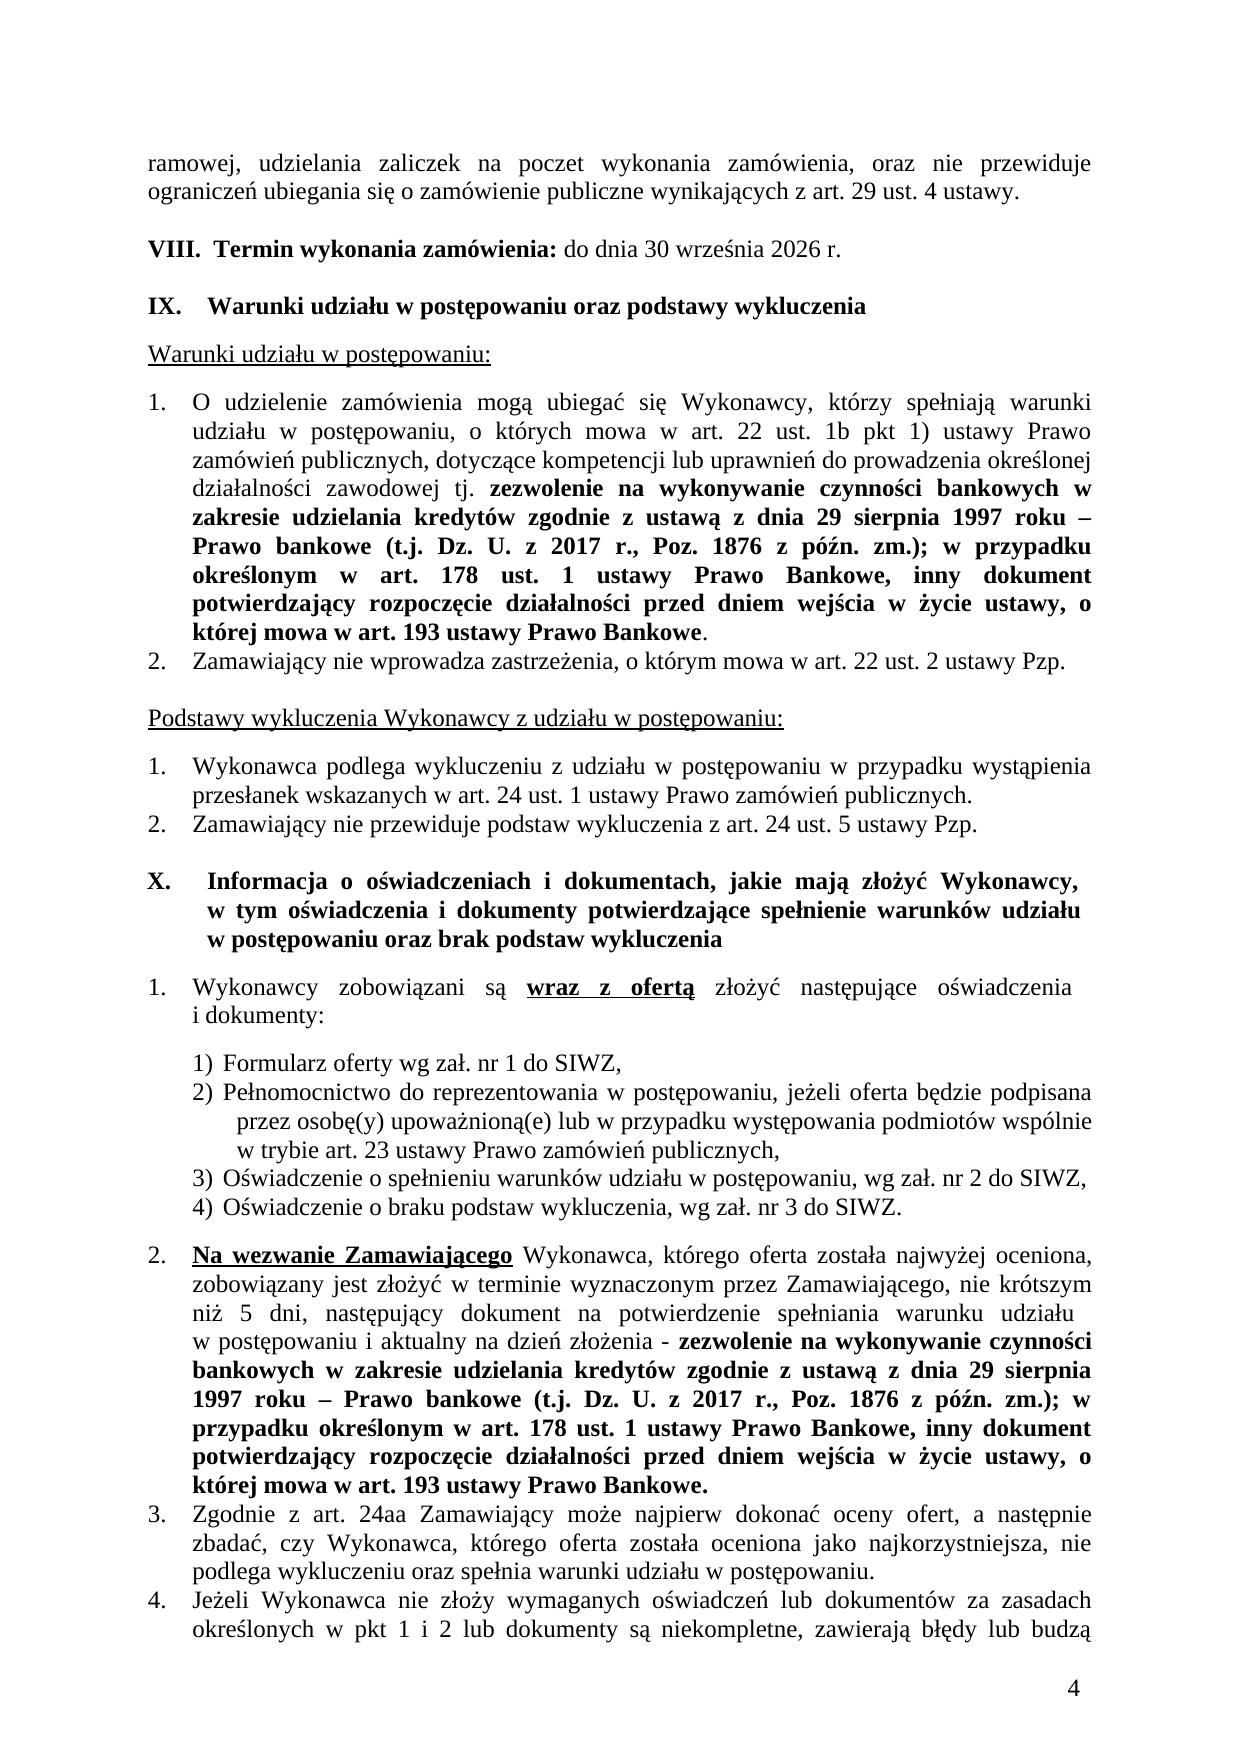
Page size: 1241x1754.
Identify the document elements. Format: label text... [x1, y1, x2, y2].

subtitle Termin wykonania zamówienia: do dnia 30 września 2026 r. [148, 234, 1092, 263]
list Zamawiający nie przewiduje podstaw wykluczenia z art. 24 ust. 5 ustawy Pzp. [148, 809, 1092, 838]
list Pełnomocnictwo do reprezentowania w postępowaniu, jeżeli oferta będzie podpisana przez osobę(y) upoważnioną(e) lub w przypadku występowania podmiotów wspólnie w trybie art. 23 ustawy Prawo zamówień publicznych, [192, 1077, 1092, 1163]
list Wykonawca podlega wykluczeniu z udziału w postępowaniu w przypadku wystąpienia przesłanek wskazanych w art. 24 ust. 1 ustawy Prawo zamówień publicznych. [148, 751, 1092, 809]
list Formularz oferty wg zał. nr 1 do SIWZ, [192, 1048, 1092, 1077]
text 1. Wykonawcy zobowiązani są wraz z ofertą złożyć następujące oświadczenia i dokumenty: [148, 972, 1092, 1029]
text Podstawy wykluczenia Wykonawcy z udziału w postępowaniu: [148, 703, 1092, 732]
text Warunki udziału w postępowaniu: [148, 339, 1092, 368]
list Oświadczenie o spełnieniu warunków udziału w postępowaniu, wg zał. nr 2 do SIWZ, [192, 1163, 1092, 1192]
subtitle Warunki udziału w postępowaniu oraz podstawy wykluczenia [148, 291, 1092, 320]
list Oświadczenie o braku podstaw wykluczenia, wg zał. nr 3 do SIWZ. [192, 1192, 1092, 1221]
list Na wezwanie Zamawiającego Wykonawca, którego oferta została najwyżej oceniona, zobowiązany jest złożyć w terminie wyznaczonym przez Zamawiającego, nie krótszym niż 5 dni, następujący dokument na potwierdzenie spełniania warunku udziału w postępowaniu i aktualny na dzień złożenia - zezwolenie na wykonywanie czynności bankowych w zakresie udzielania kredytów zgodnie z ustawą z dnia 29 sierpnia 1997 roku – Prawo bankowe (t.j. Dz. U. z 2017 r., Poz. 1876 z późn. zm.); w przypadku określonym w art. 178 ust. 1 ustawy Prawo Bankowe, inny dokument potwierdzający rozpoczęcie działalności przed dniem wejścia w życie ustawy, o której mowa w art. 193 ustawy Prawo Bankowe. [148, 1240, 1092, 1499]
list Zgodnie z art. 24aa Zamawiający może najpierw dokonać oceny ofert, a następnie zbadać, czy Wykonawca, którego oferta została oceniona jako najkorzystniejsza, nie podlega wykluczeniu oraz spełnia warunki udziału w postępowaniu. [148, 1499, 1092, 1585]
subtitle Informacja o oświadczeniach i dokumentach, jakie mają złożyć Wykonawcy, w tym oświadczenia i dokumenty potwierdzające spełnienie warunków udziału w postępowaniu oraz brak podstaw wykluczenia [147, 866, 1092, 953]
list O udzielenie zamówienia mogą ubiegać się Wykonawcy, którzy spełniają warunki udziału w postępowaniu, o których mowa w art. 22 ust. 1b pkt 1) ustawy Prawo zamówień publicznych, dotyczące kompetencji lub uprawnień do prowadzenia określonej działalności zawodowej tj. zezwolenie na wykonywanie czynności bankowych w zakresie udzielania kredytów zgodnie z ustawą z dnia 29 sierpnia 1997 roku – Prawo bankowe (t.j. Dz. U. z 2017 r., Poz. 1876 z późn. zm.); w przypadku określonym w art. 178 ust. 1 ustawy Prawo Bankowe, inny dokument potwierdzający rozpoczęcie działalności przed dniem wejścia w życie ustawy, o której mowa w art. 193 ustawy Prawo Bankowe. [148, 387, 1092, 646]
list Zamawiający nie wprowadza zastrzeżenia, o którym mowa w art. 22 ust. 2 ustawy Pzp. [148, 646, 1092, 675]
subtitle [148, 148, 1092, 205]
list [148, 1585, 1092, 1643]
